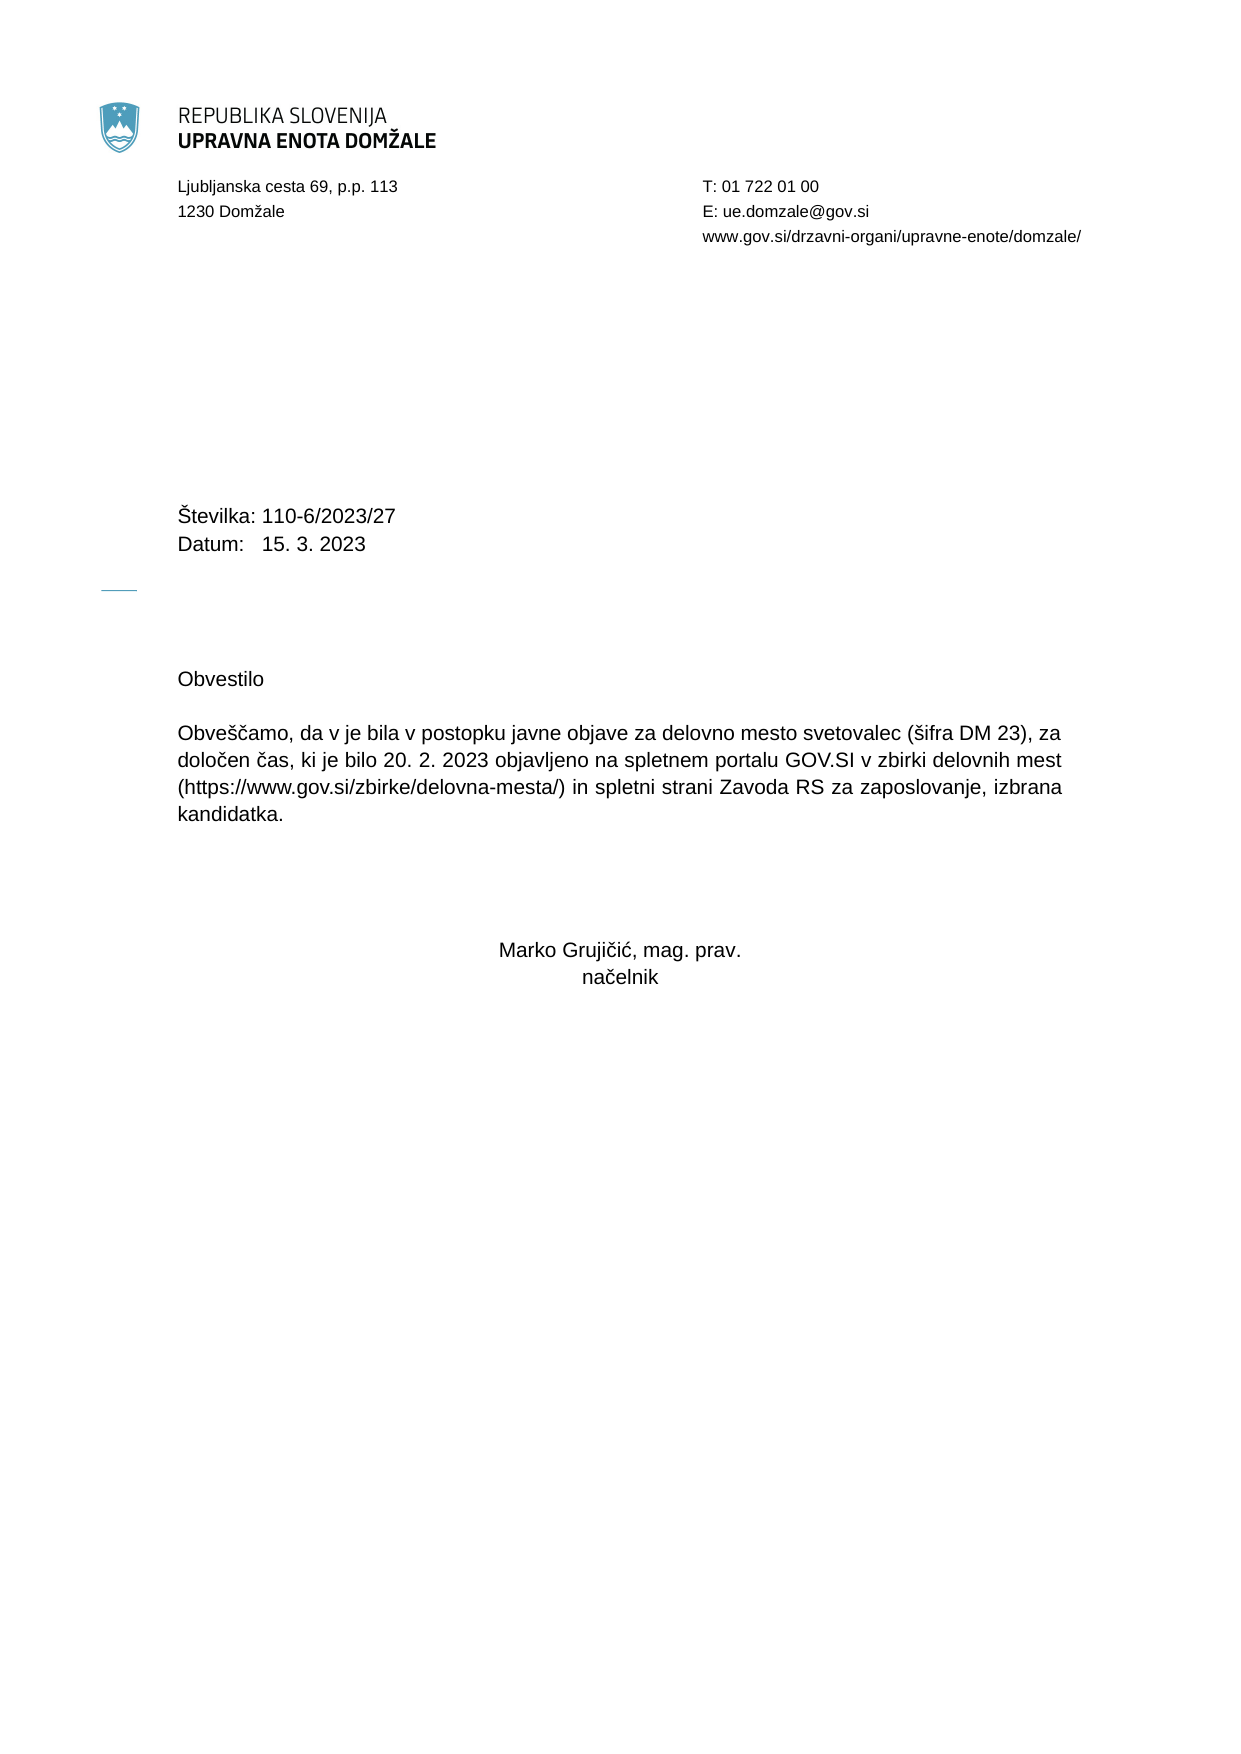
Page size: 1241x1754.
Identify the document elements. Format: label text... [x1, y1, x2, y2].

text Datum: 15. 3. 2023 [177, 528, 1063, 555]
text načelnik [177, 962, 1063, 989]
text Marko Grujičić, mag. prav. [177, 934, 1063, 962]
text Številka: 110-6/2023/27 [177, 501, 1063, 528]
text Obveščamo, da v je bila v postopku javne objave za delovno mesto svetovalec (šifra DM 23), za določen čas, ki je bilo 20. 2. 2023 objavljeno na spletnem portalu GOV.SI v zbirki delovnih mest (https://www.gov.si/zbirke/delovna-mesta/) in spletni strani Zavoda RS za zaposlovanje, izbrana kandidatka. [177, 718, 1063, 826]
text Obvestilo [177, 664, 1063, 691]
picture [0, 0, 710, 160]
